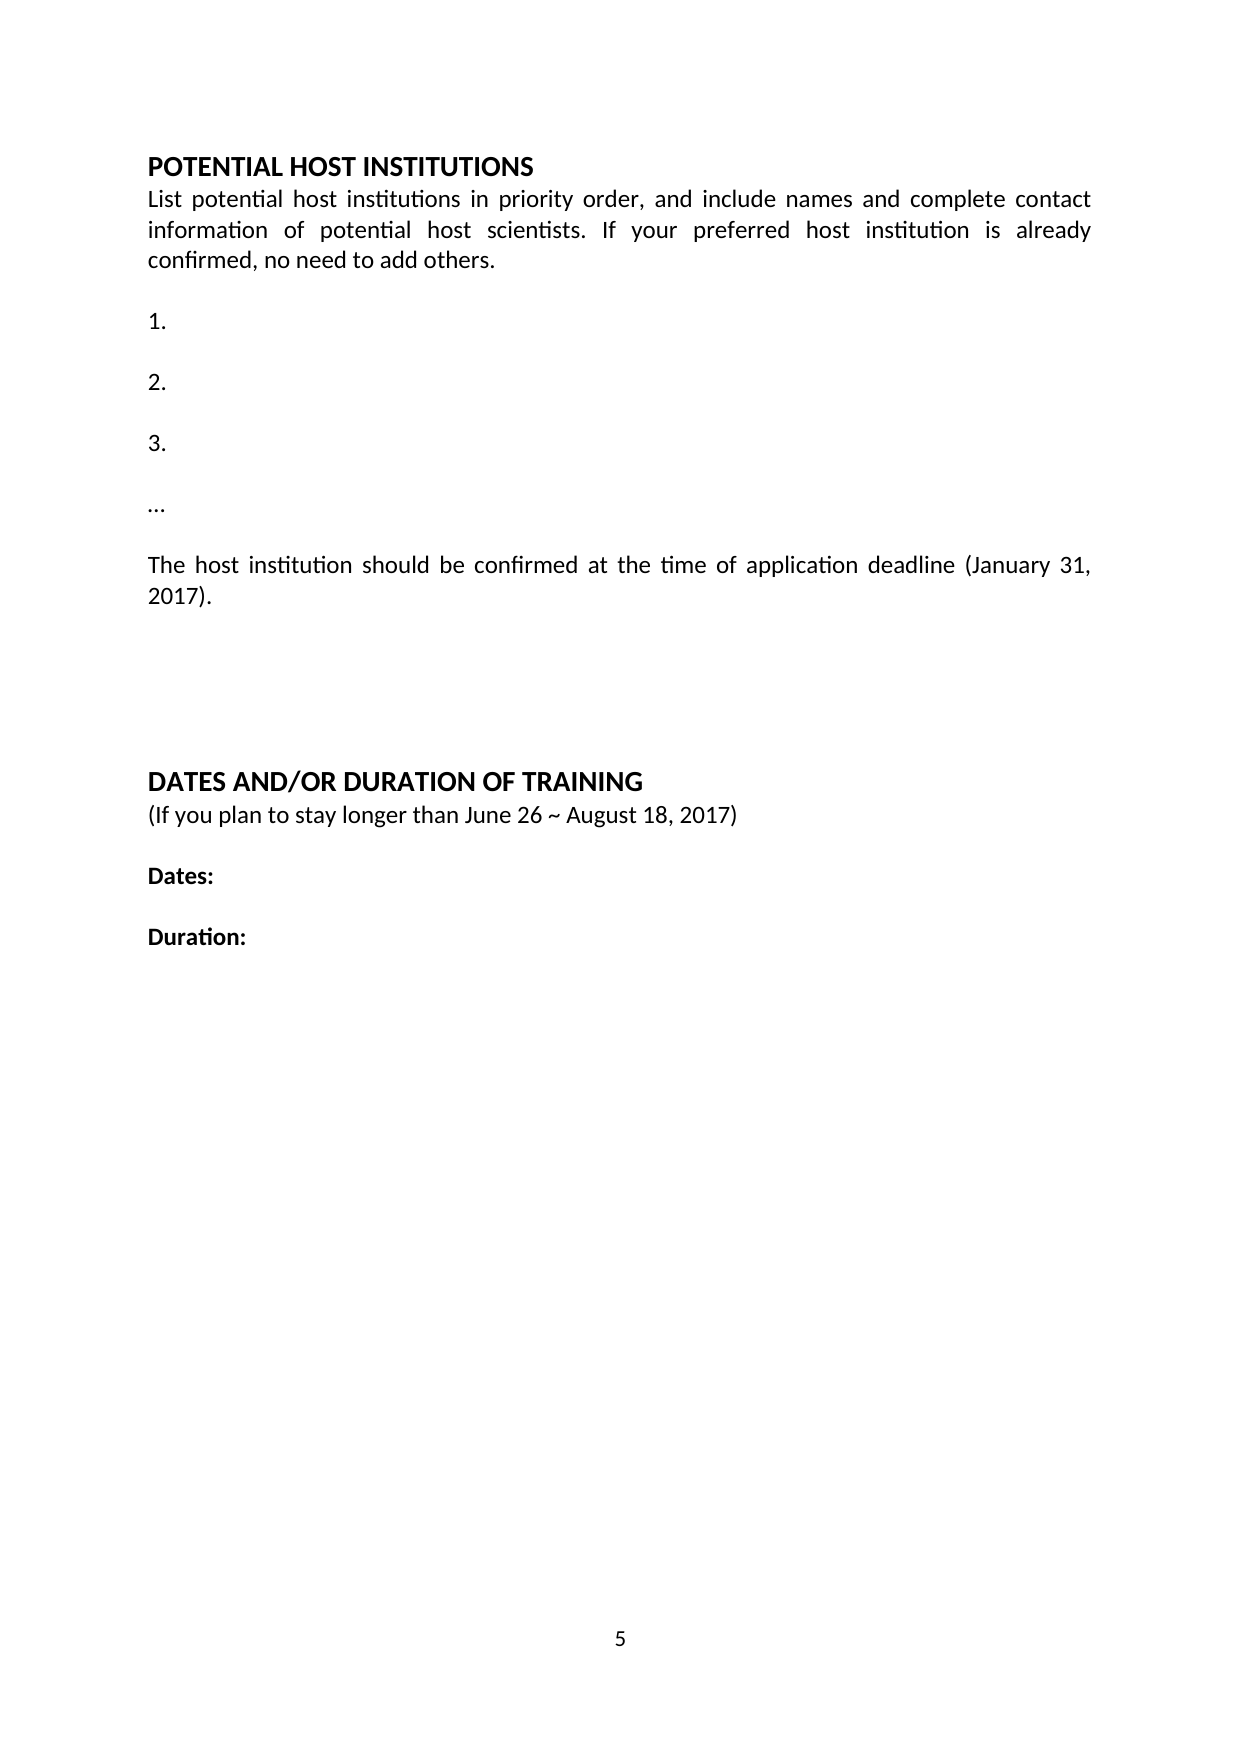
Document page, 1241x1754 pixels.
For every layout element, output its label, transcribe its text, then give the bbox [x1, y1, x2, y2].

text 2. [148, 366, 1093, 397]
text DATES AND/OR DURATION OF TRAINING [148, 763, 1093, 799]
text The host institution should be confirmed at the time of application deadline (January 31, 2017). [148, 549, 1093, 611]
text POTENTIAL HOST INSTITUTIONS [148, 148, 1093, 183]
text List potential host institutions in priority order, and include names and complete contact information of potential host scientists. If your preferred host institution is already confirmed, no need to add others. [148, 183, 1093, 275]
text 1. [148, 305, 1093, 336]
text Duration: [148, 921, 1093, 951]
text (If you plan to stay longer than June 26 ~ August 18, 2017) [148, 799, 1093, 829]
text 3. [148, 427, 1093, 458]
text … [148, 488, 1093, 519]
text Dates: [148, 860, 1093, 890]
